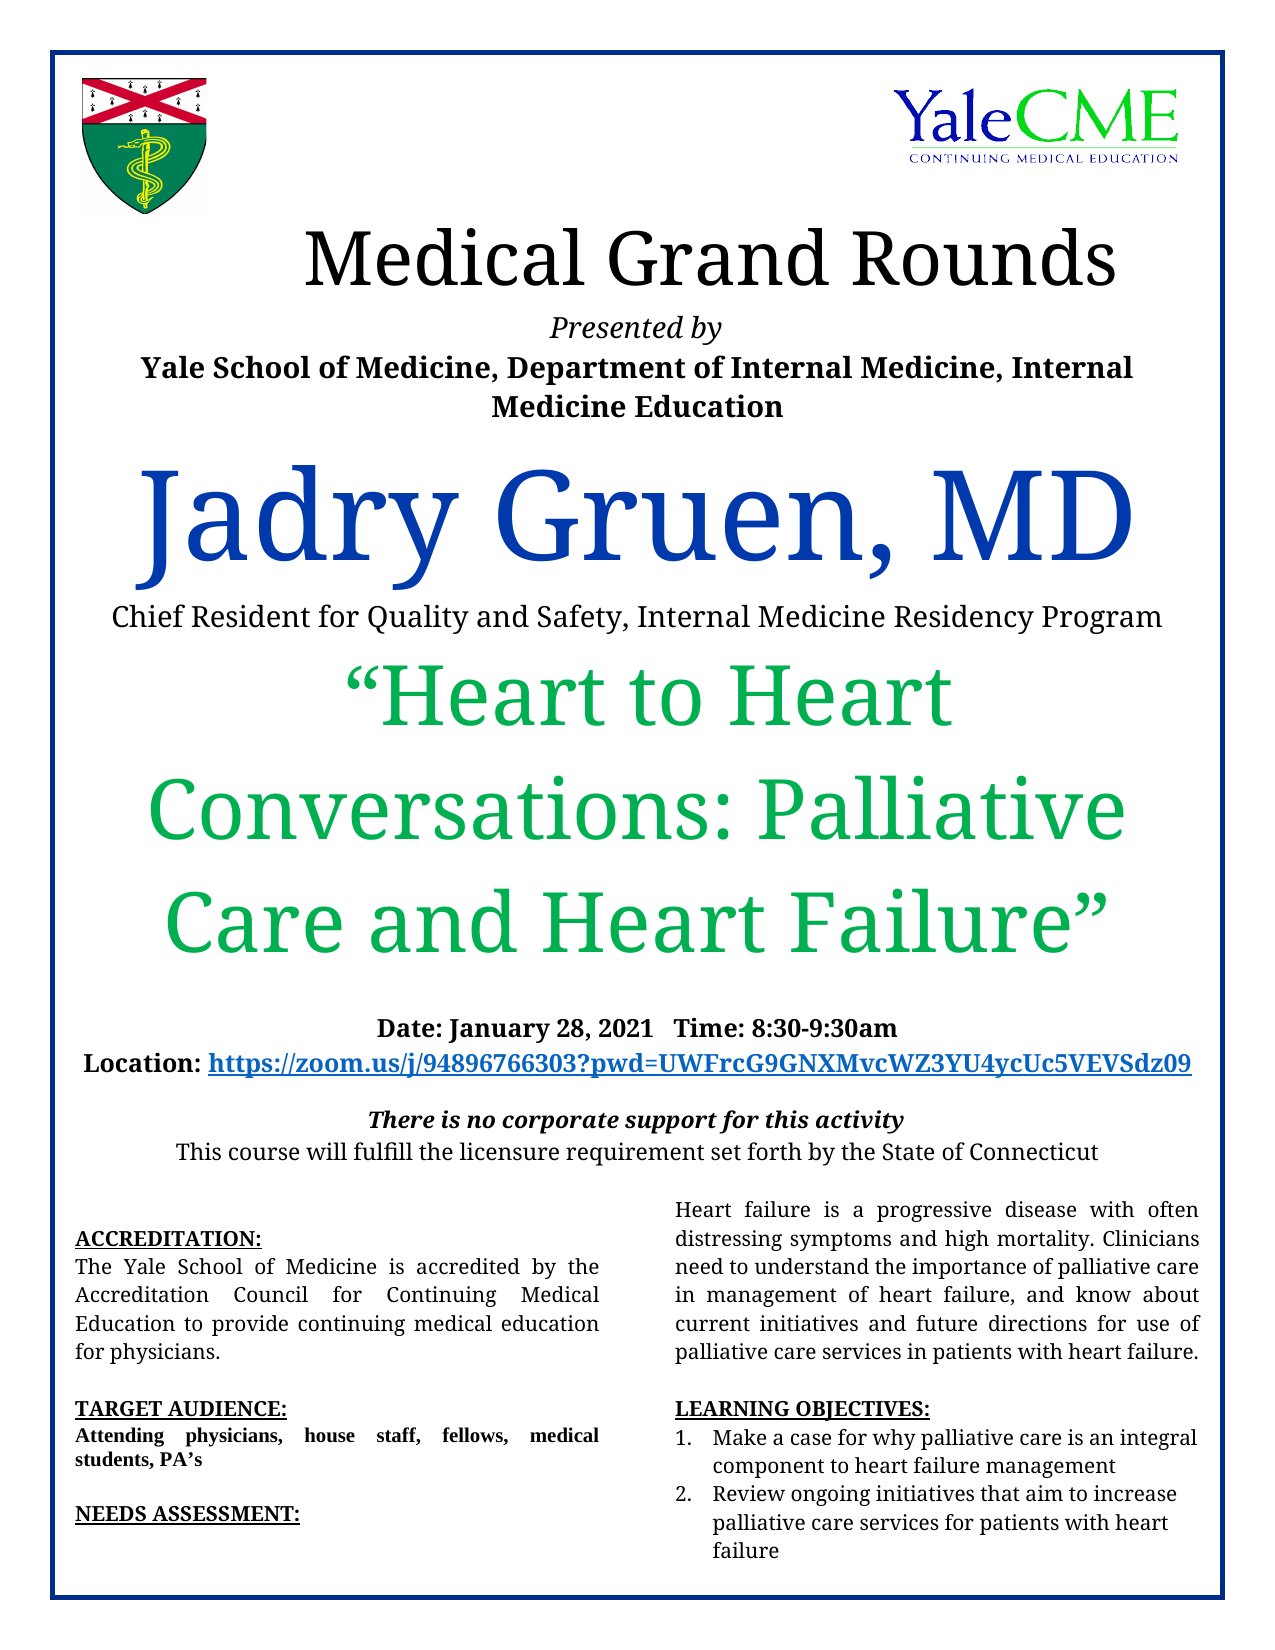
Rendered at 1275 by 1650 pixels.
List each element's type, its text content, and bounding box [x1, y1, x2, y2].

text ACCREDITATION: [75, 1224, 600, 1252]
text Attending physicians, house staff, fellows, medical students, PA’s [75, 1423, 600, 1471]
text Yale School of Medicine, Department of Internal Medicine, Internal Medicine Education [75, 347, 1200, 426]
text Location: https://zoom.us/j/94896766303?pwd=UWFrcG9GNXMvcWZ3YU4ycUc5VEVSdz09 [75, 1045, 1200, 1079]
text There is no corporate support for this activity [75, 1104, 1200, 1136]
text “Heart to Heart Conversations: Palliative Care and Heart Failure” [75, 636, 1200, 977]
text NEEDS ASSESSMENT: [75, 1499, 600, 1528]
picture [81, 78, 207, 213]
text The Yale School of Medicine is accredited by the Accreditation Council for Continuing Medical Education to provide continuing medical education for physicians. [75, 1252, 600, 1366]
list Review ongoing initiatives that aim to increase palliative care services for patients with heart failure [675, 1479, 1200, 1565]
text TARGET AUDIENCE: [75, 1394, 600, 1423]
picture [892, 87, 1178, 166]
text Medical Grand Rounds [75, 205, 1200, 307]
text Chief Resident for Quality and Safety, Internal Medicine Residency Program [75, 597, 1200, 636]
text LEARNING OBJECTIVES: [675, 1394, 1200, 1423]
text Heart failure is a progressive disease with often distressing symptoms and high mortality. Clinicians need to understand the importance of palliative care in management of heart failure, and know about current initiatives and future directions for use of palliative care services in patients with heart failure. [675, 1195, 1200, 1366]
text Date: January 28, 2021 Time: 8:30-9:30am [75, 1011, 1200, 1045]
text Presented by [75, 307, 1200, 347]
text This course will fulfill the licensure requirement set forth by the State of Connecticut [75, 1136, 1200, 1167]
list Make a case for why palliative care is an integral component to heart failure management [675, 1423, 1200, 1479]
text Jadry Gruen, MD [75, 426, 1200, 597]
